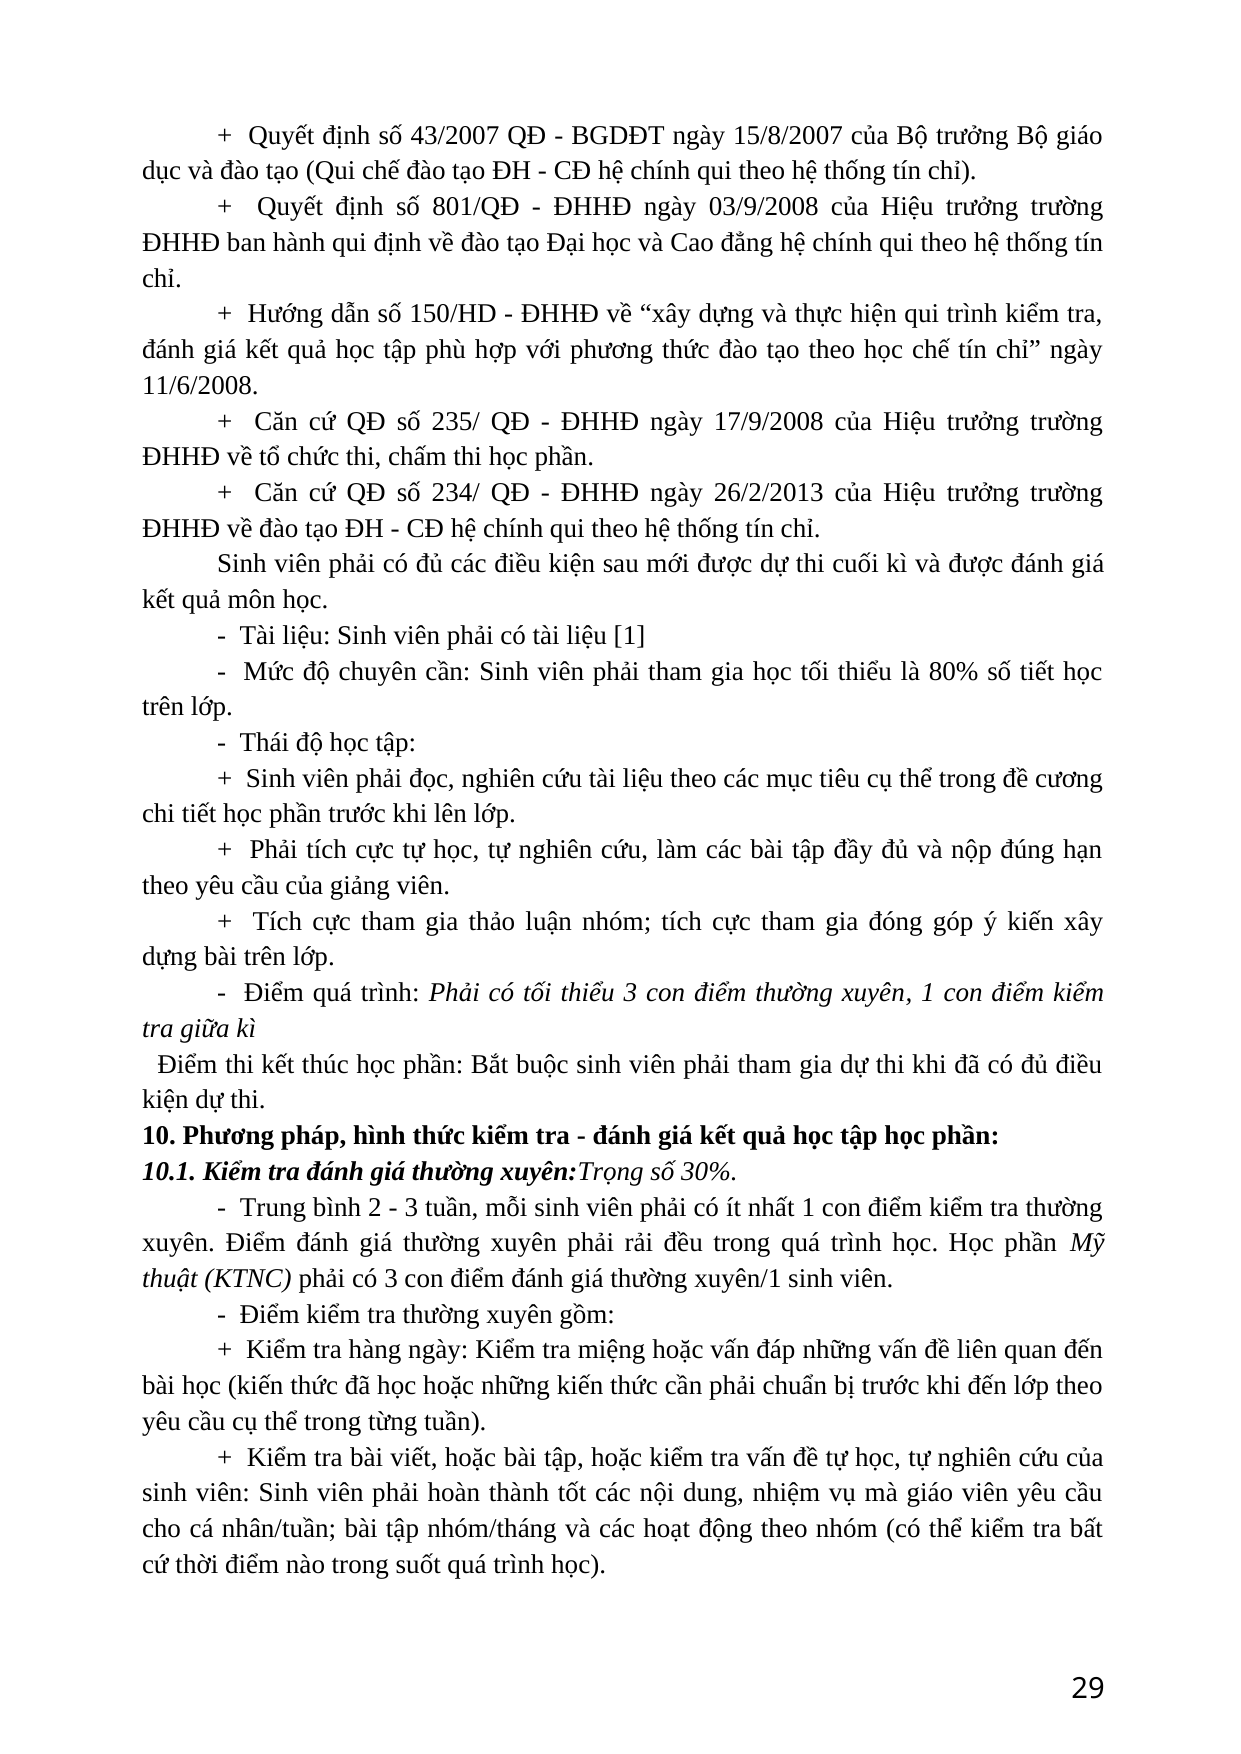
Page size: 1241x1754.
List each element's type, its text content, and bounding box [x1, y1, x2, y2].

text + Quyết định số 43/2007 QĐ - BGDĐT ngày 15/8/2007 của Bộ trưởng Bộ giáo dục và đào tạo (Qui chế đào tạo ĐH - CĐ hệ chính qui theo hệ thống tín chỉ). [142, 119, 1104, 186]
text + Tích cực tham gia thảo luận nhóm; tích cực tham gia đóng góp ý kiến xây dựng bài trên lớp. [142, 905, 1104, 972]
text + Căn cứ QĐ số 234/ QĐ - ĐHHĐ ngày 26/2/2013 của Hiệu trưởng trường ĐHHĐ về đào tạo ĐH - CĐ hệ chính qui theo hệ thống tín chỉ. [142, 476, 1104, 543]
text Sinh viên phải có đủ các điều kiện sau mới được dự thi cuối kì và được đánh giá kết quả môn học. [142, 547, 1104, 614]
text 10. Phương pháp, hình thức kiểm tra - đánh giá kết quả học tập học phần: [142, 1119, 1104, 1150]
text - Thái độ học tập: [142, 726, 1104, 757]
text - Trung bình 2 - 3 tuần, mỗi sinh viên phải có ít nhất 1 con điểm kiểm tra thường xuyên. Điểm đánh giá thường xuyên phải rải đều trong quá trình học. Học phần Mỹ thuật (KTNC) phải có 3 con điểm đánh giá thường xuyên/1 sinh viên. [142, 1191, 1104, 1293]
text + Kiểm tra hàng ngày: Kiểm tra miệng hoặc vấn đáp những vấn đề liên quan đến bài học (kiến thức đã học hoặc những kiến thức cần phải chuẩn bị trước khi đến lớp theo yêu cầu cụ thể trong từng tuần). [142, 1333, 1104, 1436]
text - Mức độ chuyên cần: Sinh viên phải tham gia học tối thiểu là 80% số tiết học trên lớp. [142, 655, 1104, 722]
text + Phải tích cực tự học, tự nghiên cứu, làm các bài tập đầy đủ và nộp đúng hạn theo yêu cầu của giảng viên. [142, 833, 1104, 900]
text + Kiểm tra bài viết, hoặc bài tập, hoặc kiểm tra vấn đề tự học, tự nghiên cứu của sinh viên: Sinh viên phải hoàn thành tốt các nội dung, nhiệm vụ mà giáo viên yêu cầu cho cá nhân/tuần; bài tập nhóm/tháng và các hoạt động theo nhóm (có thể kiểm tra bất cứ thời điểm nào trong suốt quá trình học). [142, 1441, 1104, 1579]
text 10.1. Kiểm tra đánh giá thường xuyên:Trọng số 30%. [142, 1155, 1104, 1186]
text - Điểm quá trình: Phải có tối thiểu 3 con điểm thường xuyên, 1 con điểm kiểm tra giữa kì [142, 976, 1104, 1043]
text - Tài liệu: Sinh viên phải có tài liệu [1] [142, 619, 1104, 650]
text + Hướng dẫn số 150/HD - ĐHHĐ về “xây dựng và thực hiện qui trình kiểm tra, đánh giá kết quả học tập phù hợp với phương thức đào tạo theo học chế tín chỉ” ngày 11/6/2008. [142, 297, 1104, 400]
text + Căn cứ QĐ số 235/ QĐ - ĐHHĐ ngày 17/9/2008 của Hiệu trưởng trường ĐHHĐ về tổ chức thi, chấm thi học phần. [142, 404, 1104, 471]
text - Điểm kiểm tra thường xuyên gồm: [142, 1298, 1104, 1329]
text + Sinh viên phải đọc, nghiên cứu tài liệu theo các mục tiêu cụ thể trong đề cương chi tiết học phần trước khi lên lớp. [142, 762, 1104, 829]
text + Quyết định số 801/QĐ - ĐHHĐ ngày 03/9/2008 của Hiệu trưởng trường ĐHHĐ ban hành qui định về đào tạo Đại học và Cao đẳng hệ chính qui theo hệ thống tín chỉ. [142, 190, 1104, 293]
text Điểm thi kết thúc học phần: Bắt buộc sinh viên phải tham gia dự thi khi đã có đủ điều kiện dự thi. [142, 1048, 1104, 1114]
